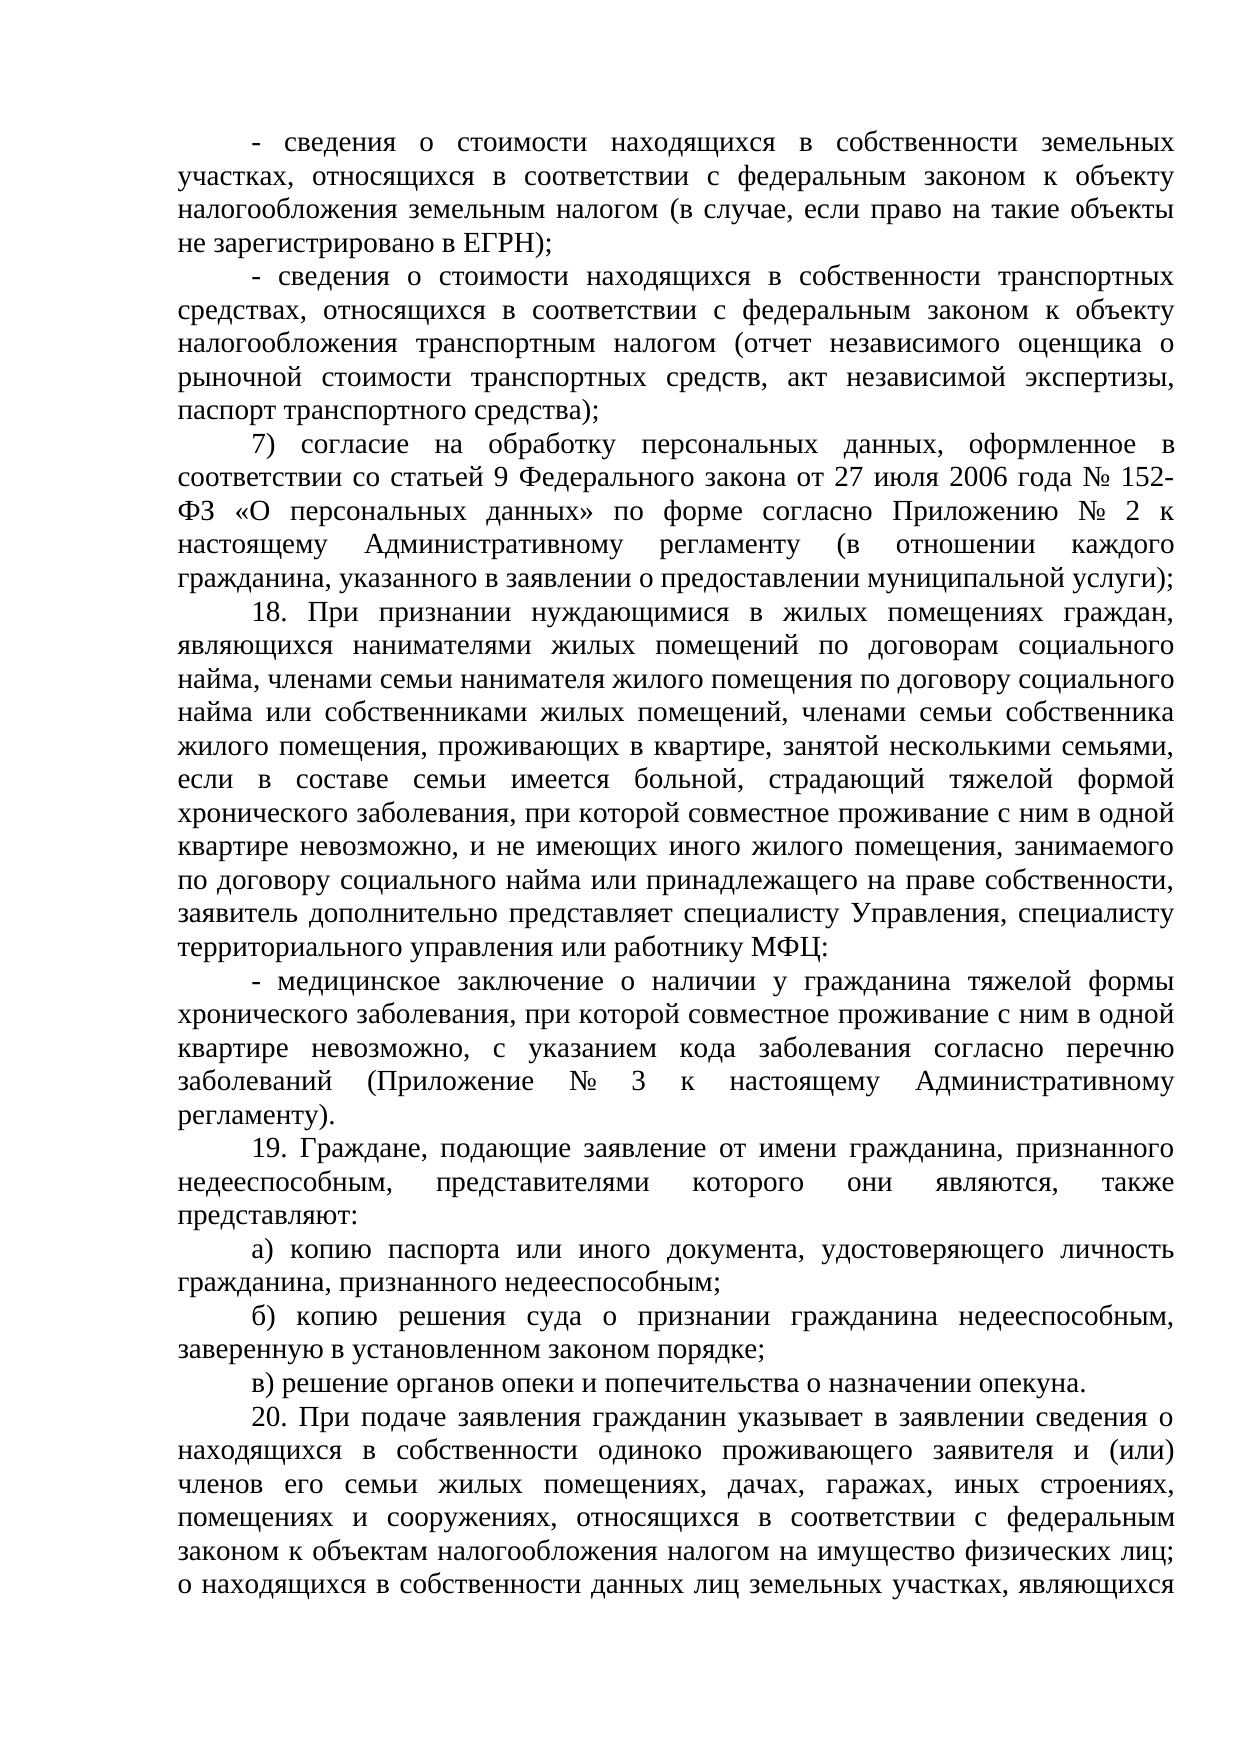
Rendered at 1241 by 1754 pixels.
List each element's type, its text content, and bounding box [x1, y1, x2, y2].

text 18. При признании нуждающимися в жилых помещениях граждан, являющихся нанимателями жилых помещений по договорам социального найма, членами семьи нанимателя жилого помещения по договору социального найма или собственниками жилых помещений, членами семьи собственника жилого помещения, проживающих в квартире, занятой несколькими семьями, если в составе семьи имеется больной, страдающий тяжелой формой хронического заболевания, при которой совместное проживание с ним в одной квартире невозможно, и не имеющих иного жилого помещения, занимаемого по договору социального найма или принадлежащего на праве собственности, заявитель дополнительно представляет специалисту Управления, специалисту территориального управления или работнику МФЦ: [177, 594, 1175, 963]
text - сведения о стоимости находящихся в собственности земельных участках, относящихся в соответствии с федеральным законом к объекту налогообложения земельным налогом (в случае, если право на такие объекты не зарегистрировано в ЕГРН); [177, 124, 1175, 258]
text 19. Граждане, подающие заявление от имени гражданина, признанного недееспособным, представителями которого они являются, также представляют: [177, 1130, 1175, 1231]
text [177, 1399, 1175, 1600]
text - медицинское заключение о наличии у гражданина тяжелой формы хронического заболевания, при которой совместное проживание с ним в одной квартире невозможно, с указанием кода заболевания согласно перечню заболеваний (Приложение № 3 к настоящему Административному регламенту). [177, 963, 1175, 1130]
text в) решение органов опеки и попечительства о назначении опекуна. [177, 1365, 1175, 1399]
text а) копию паспорта или иного документа, удостоверяющего личность гражданина, признанного недееспособным; [177, 1231, 1175, 1298]
text 7) согласие на обработку персональных данных, оформленное в соответствии со статьей 9 Федерального закона от 27 июля 2006 года № 152-ФЗ «О персональных данных» по форме согласно Приложению № 2 к настоящему Административному регламенту (в отношении каждого гражданина, указанного в заявлении о предоставлении муниципальной услуги); [177, 426, 1175, 594]
text - сведения о стоимости находящихся в собственности транспортных средствах, относящихся в соответствии с федеральным законом к объекту налогообложения транспортным налогом (отчет независимого оценщика о рыночной стоимости транспортных средств, акт независимой экспертизы, паспорт транспортного средства); [177, 258, 1175, 426]
text б) копию решения суда о признании гражданина недееспособным, заверенную в установленном законом порядке; [177, 1298, 1175, 1365]
